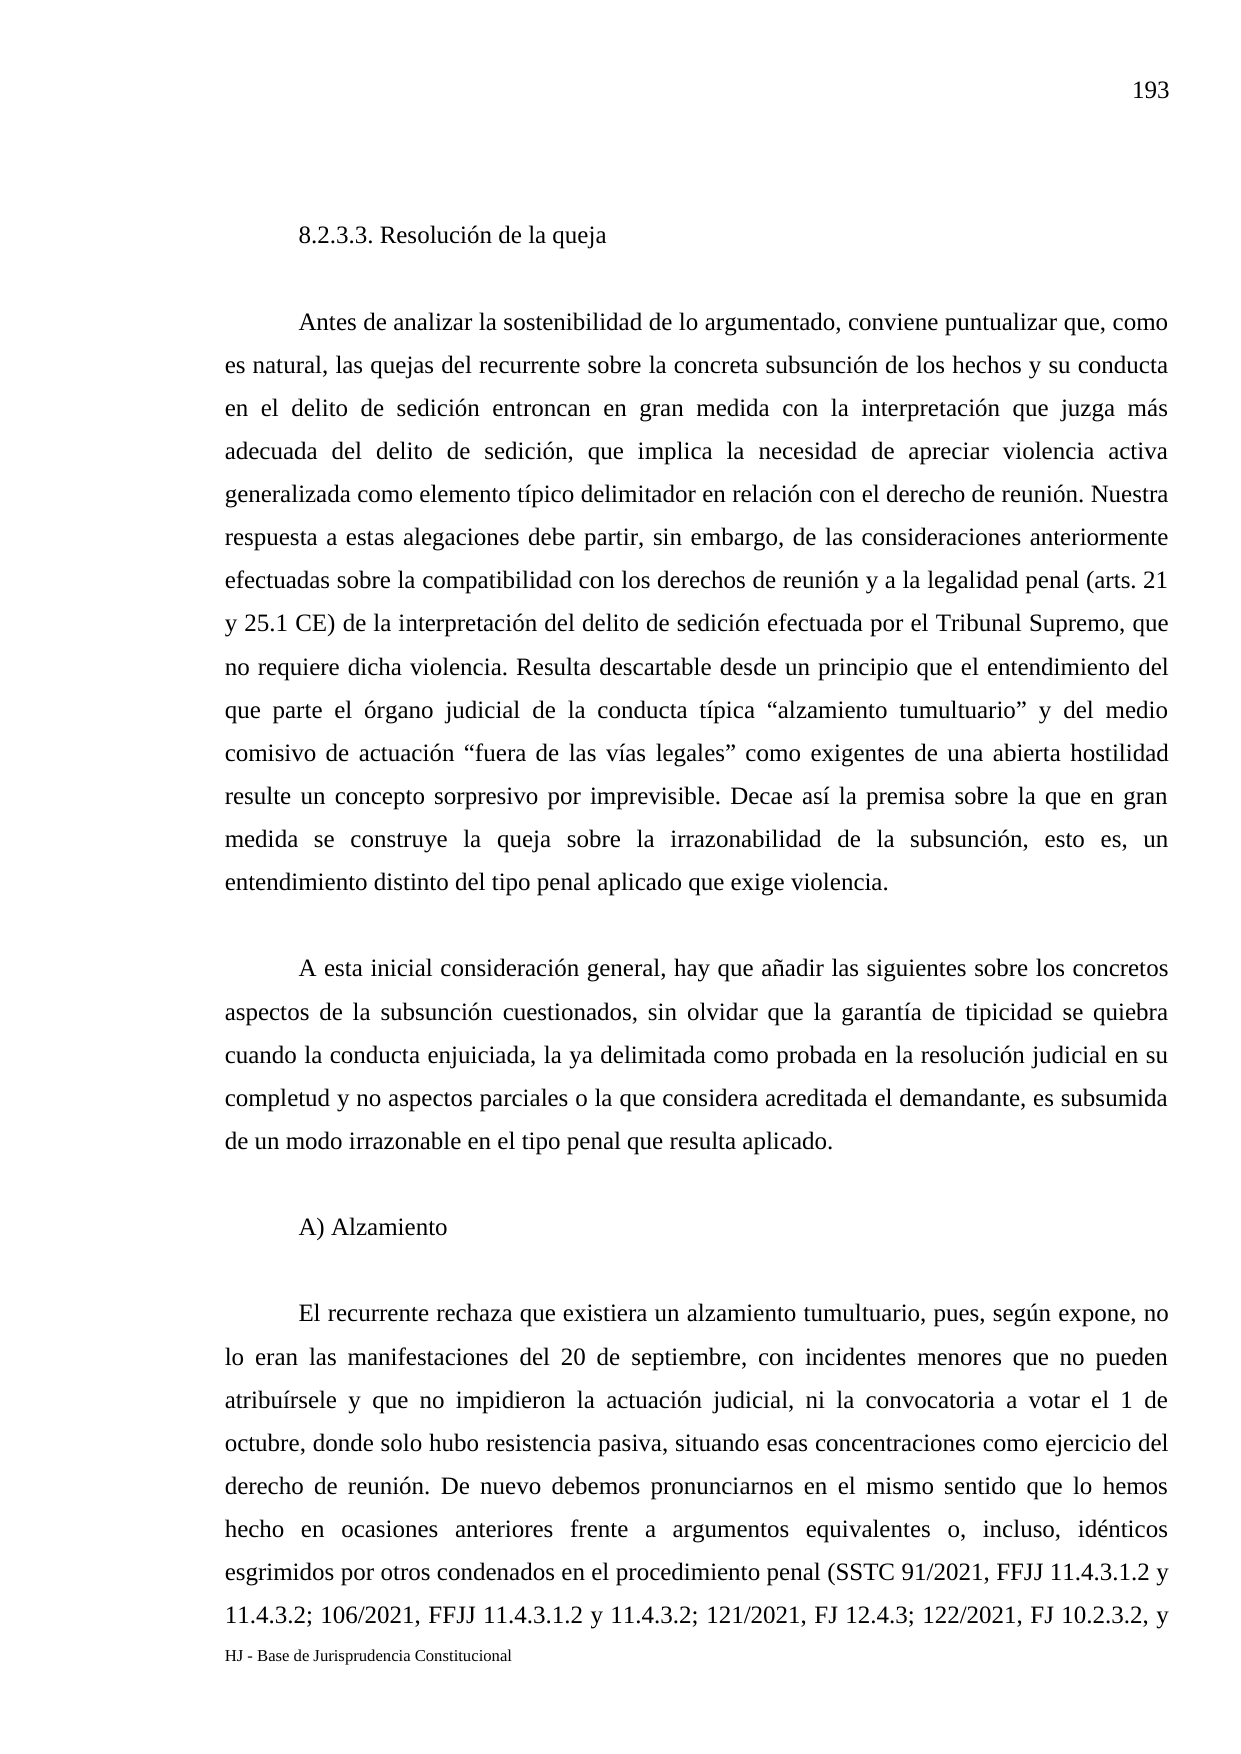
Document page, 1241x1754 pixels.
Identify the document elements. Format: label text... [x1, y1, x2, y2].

text A) Alzamiento [224, 1212, 1169, 1241]
text A esta inicial consideración general, hay que añadir las siguientes sobre los concretos aspectos de la subsunción cuestionados, sin olvidar que la garantía de tipicidad se quiebra cuando la conducta enjuiciada, la ya delimitada como probada en la resolución judicial en su completud y no aspectos parciales o la que considera acreditada el demandante, es subsumida de un modo irrazonable en el tipo penal que resulta aplicado. [224, 953, 1169, 1155]
text 8.2.3.3. Resolución de la queja [224, 220, 1169, 249]
text Antes de analizar la sostenibilidad de lo argumentado, conviene puntualizar que, como es natural, las quejas del recurrente sobre la concreta subsunción de los hechos y su conducta en el delito de sedición entroncan en gran medida con la interpretación que juzga más adecuada del delito de sedición, que implica la necesidad de apreciar violencia activa generalizada como elemento típico delimitador en relación con el derecho de reunión. Nuestra respuesta a estas alegaciones debe partir, sin embargo, de las consideraciones anteriormente efectuadas sobre la compatibilidad con los derechos de reunión y a la legalidad penal (arts. 21 y 25.1 CE) de la interpretación del delito de sedición efectuada por el Tribunal Supremo, que no requiere dicha violencia. Resulta descartable desde un principio que el entendimiento del que parte el órgano judicial de la conducta típica “alzamiento tumultuario” y del medio comisivo de actuación “fuera de las vías legales” como exigentes de una abierta hostilidad resulte un concepto sorpresivo por imprevisible. Decae así la premisa sobre la que en gran medida se construye la queja sobre la irrazonabilidad de la subsunción, esto es, un entendimiento distinto del tipo penal aplicado que exige violencia. [224, 307, 1169, 896]
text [224, 1298, 1169, 1629]
